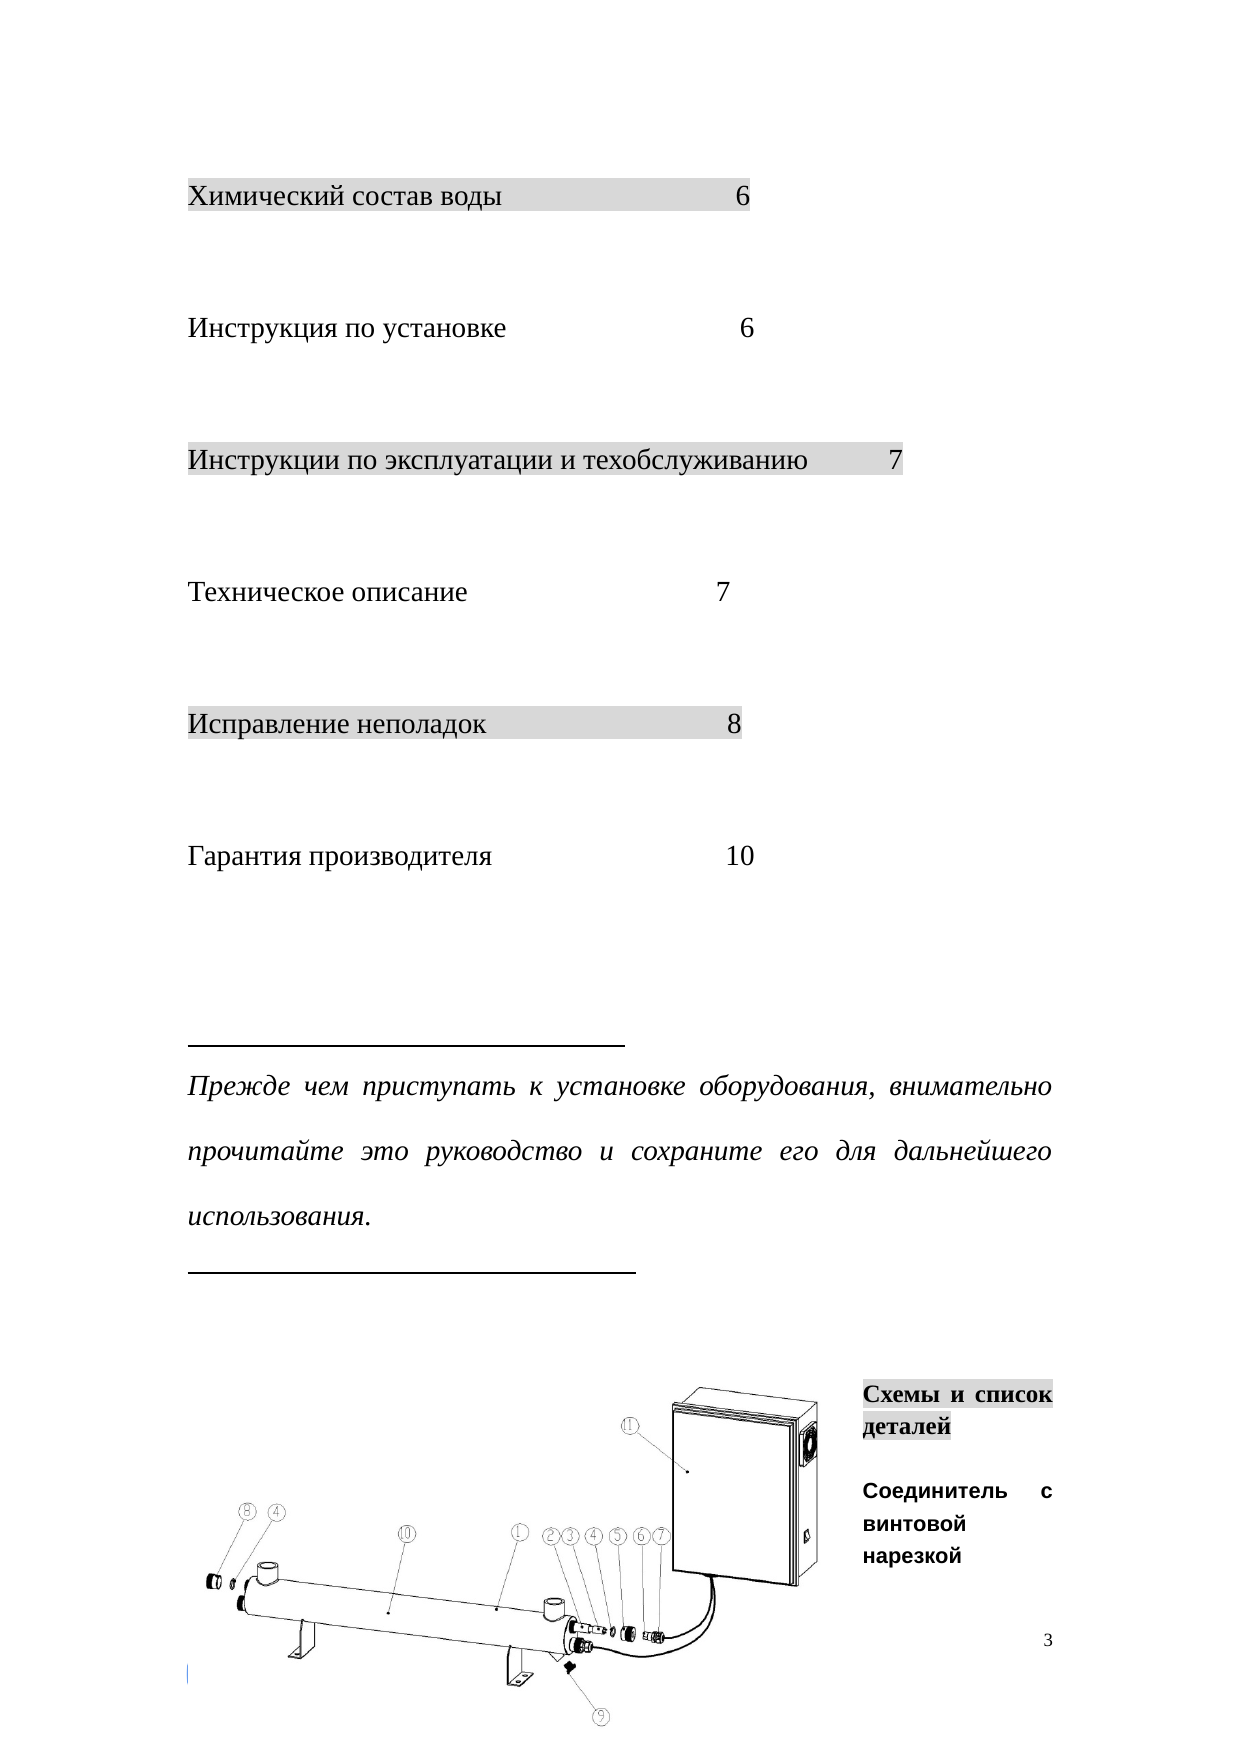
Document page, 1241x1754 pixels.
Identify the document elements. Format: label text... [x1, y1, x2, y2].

text Инструкция по установке 6 [187, 294, 1053, 359]
text Химический состав воды 6 [187, 162, 1053, 227]
text Соединитель с винтовой нарезкой [844, 1474, 1053, 1572]
text Схемы и список деталей [844, 1377, 1053, 1442]
text Инструкции по эксплуатации и техобслуживанию 7 [187, 426, 1053, 491]
text Прежде чем приступать к установке оборудования, внимательно прочитайте это руководство и сохраните его для дальнейшего использования. [187, 1052, 1053, 1247]
text Техническое описание 7 [187, 558, 1053, 623]
picture [186, 1363, 844, 1751]
text Исправление неполадок 8 [187, 690, 1053, 755]
text Гарантия производителя 10 [187, 822, 1053, 887]
